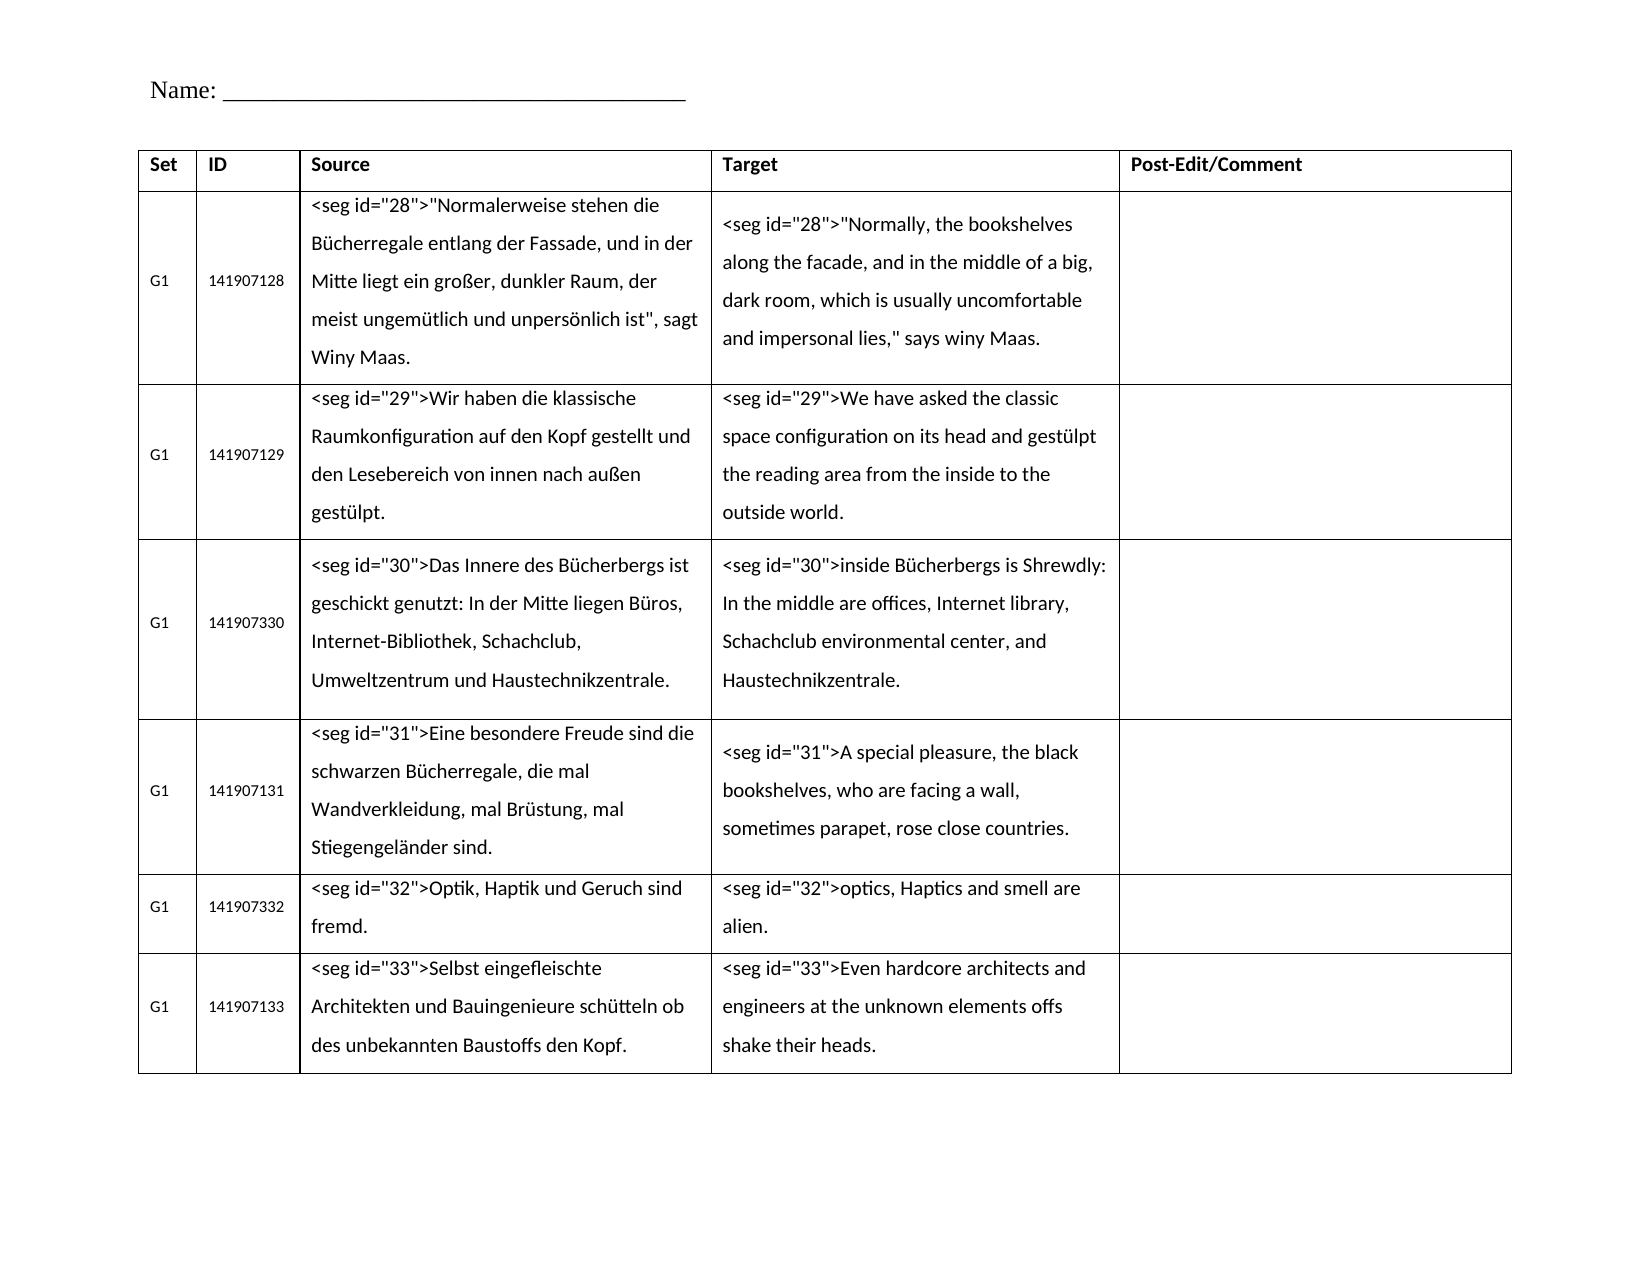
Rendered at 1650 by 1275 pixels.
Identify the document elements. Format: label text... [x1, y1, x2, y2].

table_cell <seg id="32">optics, Haptics and smell are alien. [712, 875, 1119, 953]
table_cell [1120, 385, 1511, 539]
table_cell G1 [139, 540, 196, 719]
table_cell <seg id="30">inside Bücherbergs is Shrewdly: In the middle are offices, Internet library, Schachclub environmental center, and Haustechnikzentrale. [712, 540, 1119, 719]
table_cell <seg id="28">"Normalerweise stehen die Bücherregale entlang der Fassade, und in der Mitte liegt ein großer, dunkler Raum, der meist ungemütlich und unpersönlich ist", sagt Winy Maas. [301, 192, 711, 384]
table_header Source [301, 151, 711, 191]
table_cell <seg id="31">Eine besondere Freude sind die schwarzen Bücherregale, die mal Wandverkleidung, mal Brüstung, mal Stiegengeländer sind. [301, 720, 711, 874]
table_cell <seg id="32">Optik, Haptik und Geruch sind fremd. [301, 875, 711, 953]
table_cell G1 [139, 954, 196, 1073]
table_header Set [139, 151, 196, 191]
table_cell <seg id="28">"Normally, the bookshelves along the facade, and in the middle of a big, dark room, which is usually uncomfortable and impersonal lies," says winy Maas. [712, 192, 1119, 384]
table_header ID [197, 151, 299, 191]
table_cell [1120, 192, 1511, 384]
table_cell [1120, 720, 1511, 874]
table_cell 141907330 [197, 540, 299, 719]
table_header Post-Edit/Comment [1120, 151, 1511, 191]
table_cell 141907131 [197, 720, 299, 874]
table_cell [1120, 540, 1511, 719]
table_cell 141907133 [197, 954, 299, 1073]
table_header Target [712, 151, 1119, 191]
table_cell [1120, 954, 1511, 1073]
table_cell G1 [139, 720, 196, 874]
table_cell 141907128 [197, 192, 299, 384]
table_cell 141907129 [197, 385, 299, 539]
table_cell G1 [139, 875, 196, 953]
table_cell <seg id="29">Wir haben die klassische Raumkonfiguration auf den Kopf gestellt und den Lesebereich von innen nach außen gestülpt. [301, 385, 711, 539]
table_cell <seg id="31">A special pleasure, the black bookshelves, who are facing a wall, sometimes parapet, rose close countries. [712, 720, 1119, 874]
table_cell <seg id="33">Even hardcore architects and engineers at the unknown elements offs shake their heads. [712, 954, 1119, 1073]
table_cell G1 [139, 385, 196, 539]
table_cell <seg id="29">We have asked the classic space configuration on its head and gestülpt the reading area from the inside to the outside world. [712, 385, 1119, 539]
table_cell [1120, 875, 1511, 953]
table_cell <seg id="30">Das Innere des Bücherbergs ist geschickt genutzt: In der Mitte liegen Büros, Internet-Bibliothek, Schachclub, Umweltzentrum und Haustechnikzentrale. [301, 540, 711, 719]
table_cell G1 [139, 192, 196, 384]
table_cell <seg id="33">Selbst eingefleischte Architekten und Bauingenieure schütteln ob des unbekannten Baustoffs den Kopf. [301, 954, 711, 1073]
table_cell 141907332 [197, 875, 299, 953]
